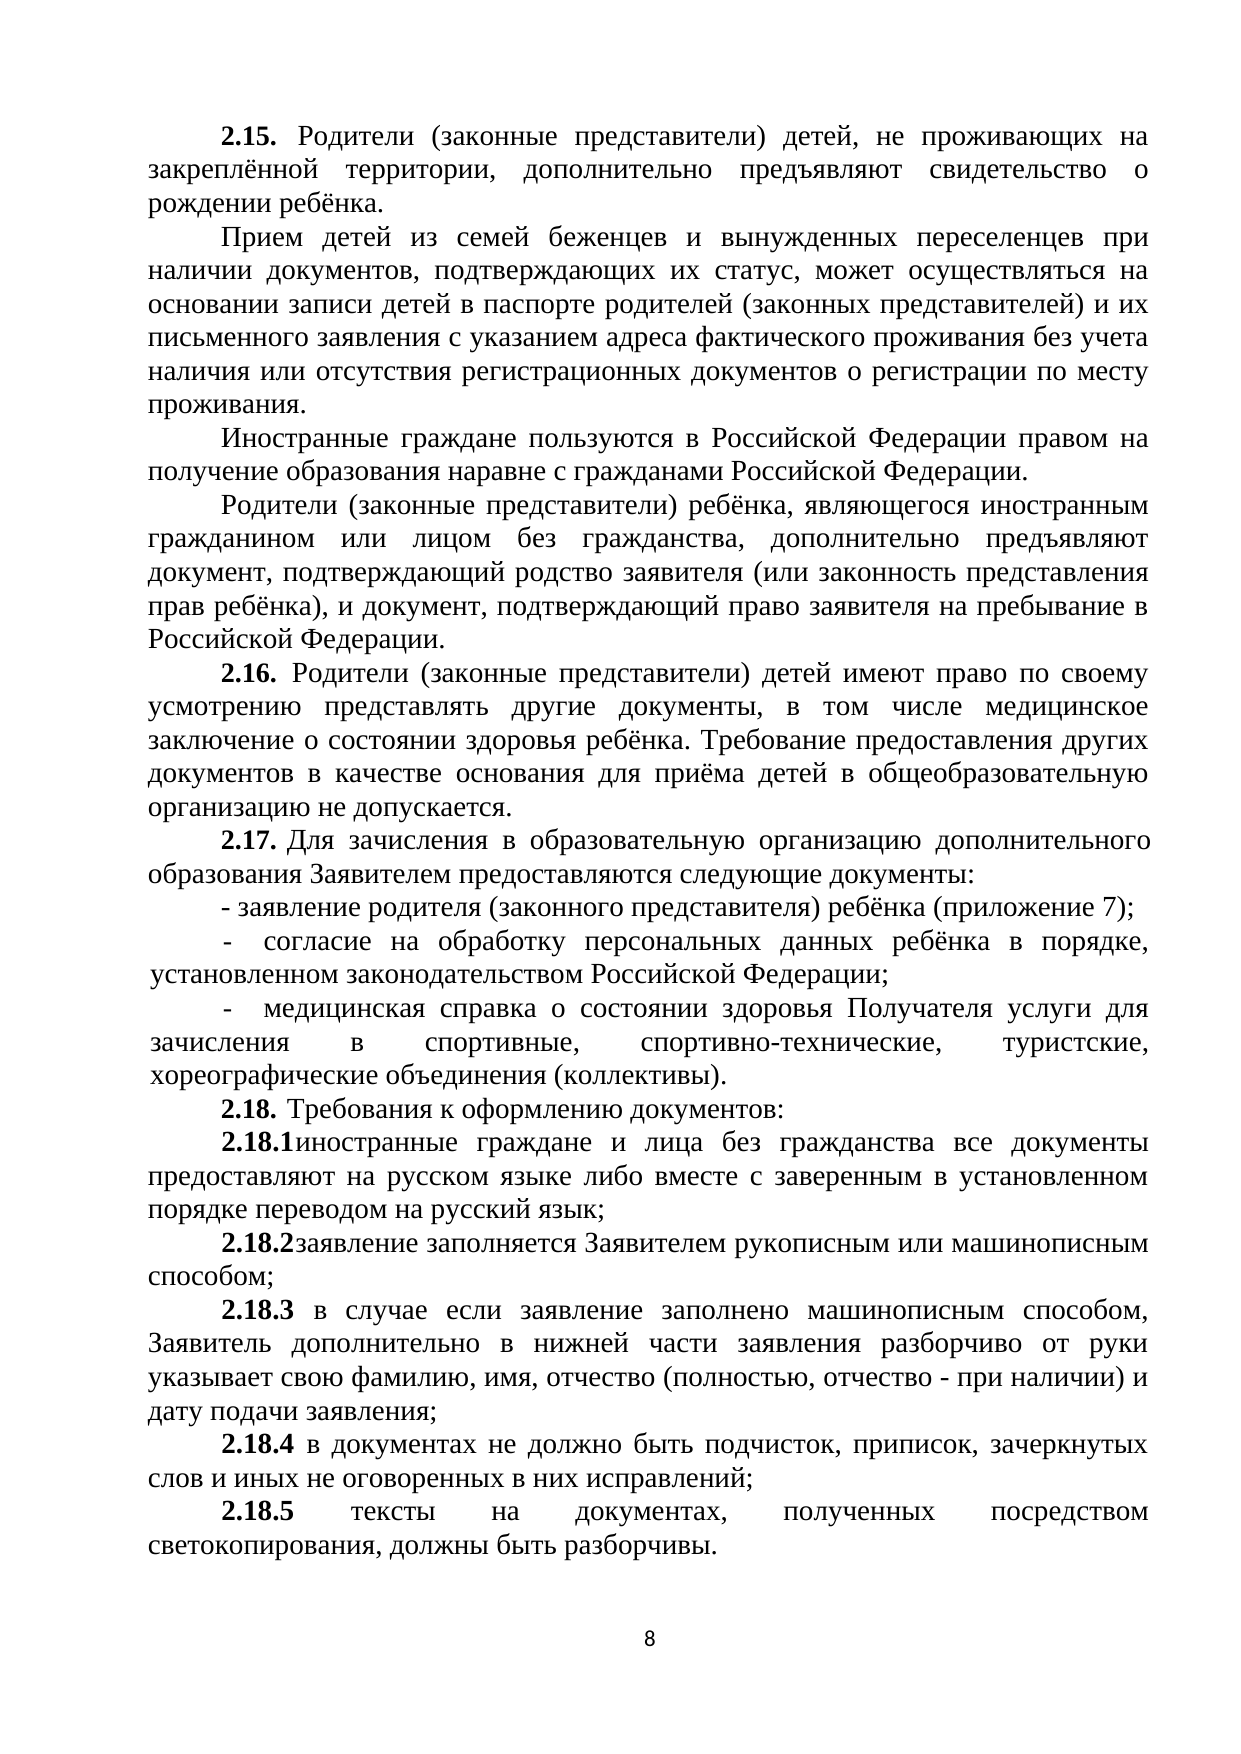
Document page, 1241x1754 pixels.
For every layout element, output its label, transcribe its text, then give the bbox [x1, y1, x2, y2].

text Родители (законные представители) ребёнка, являющегося иностранным гражданином или лицом без гражданства, дополнительно предъявляют документ, подтверждающий родство заявителя (или законность представления прав ребёнка), и документ, подтверждающий право заявителя на пребывание в Российской Федерации. [148, 487, 1149, 655]
list Требования к оформлению документов: [148, 1091, 1152, 1124]
list в документах не должно быть подчисток, приписок, зачеркнутых слов и иных не оговоренных в них исправлений; [148, 1426, 1149, 1493]
list иностранные граждане и лица без гражданства все документы предоставляют на русском языке либо вместе с заверенным в установленном порядке переводом на русский язык; [148, 1124, 1149, 1225]
list Родители (законные представители) детей, не проживающих на закреплённой территории, дополнительно предъявляют свидетельство о рождении ребёнка. [148, 118, 1149, 219]
list в случае если заявление заполнено машинописным способом, Заявитель дополнительно в нижней части заявления разборчиво от руки указывает свою фамилию, имя, отчество (полностью, отчество - при наличии) и дату подачи заявления; [148, 1292, 1149, 1426]
list заявление заполняется Заявителем рукописным или машинописным способом; [148, 1225, 1149, 1292]
text Прием детей из семей беженцев и вынужденных переселенцев при наличии документов, подтверждающих их статус, может осуществляться на основании записи детей в паспорте родителей (законных представителей) и их письменного заявления с указанием адреса фактического проживания без учета наличия или отсутствия регистрационных документов о регистрации по месту проживания. [148, 219, 1149, 420]
list тексты на документах, полученных посредством светокопирования, должны быть разборчивы. [148, 1493, 1149, 1560]
text - заявление родителя (законного представителя) ребёнка (приложение 7); [221, 889, 1152, 923]
text Иностранные граждане пользуются в Российской Федерации правом на получение образования наравне с гражданами Российской Федерации. [148, 420, 1149, 487]
list Родители (законные представители) детей имеют право по своему усмотрению представлять другие документы, в том числе медицинское заключение о состоянии здоровья ребёнка. Требование предоставления других документов в качестве основания для приёма детей в общеобразовательную организацию не допускается. [148, 655, 1149, 822]
list Для зачисления в образовательную организацию дополнительного образования Заявителем предоставляются следующие документы: [148, 822, 1152, 889]
list согласие на обработку персональных данных ребёнка в порядке, установленном законодательством Российской Федерации; [150, 923, 1149, 990]
list медицинская справка о состоянии здоровья Получателя услуги для зачисления в спортивные, спортивно-технические, туристские, хореографические объединения (коллективы). [150, 990, 1149, 1091]
